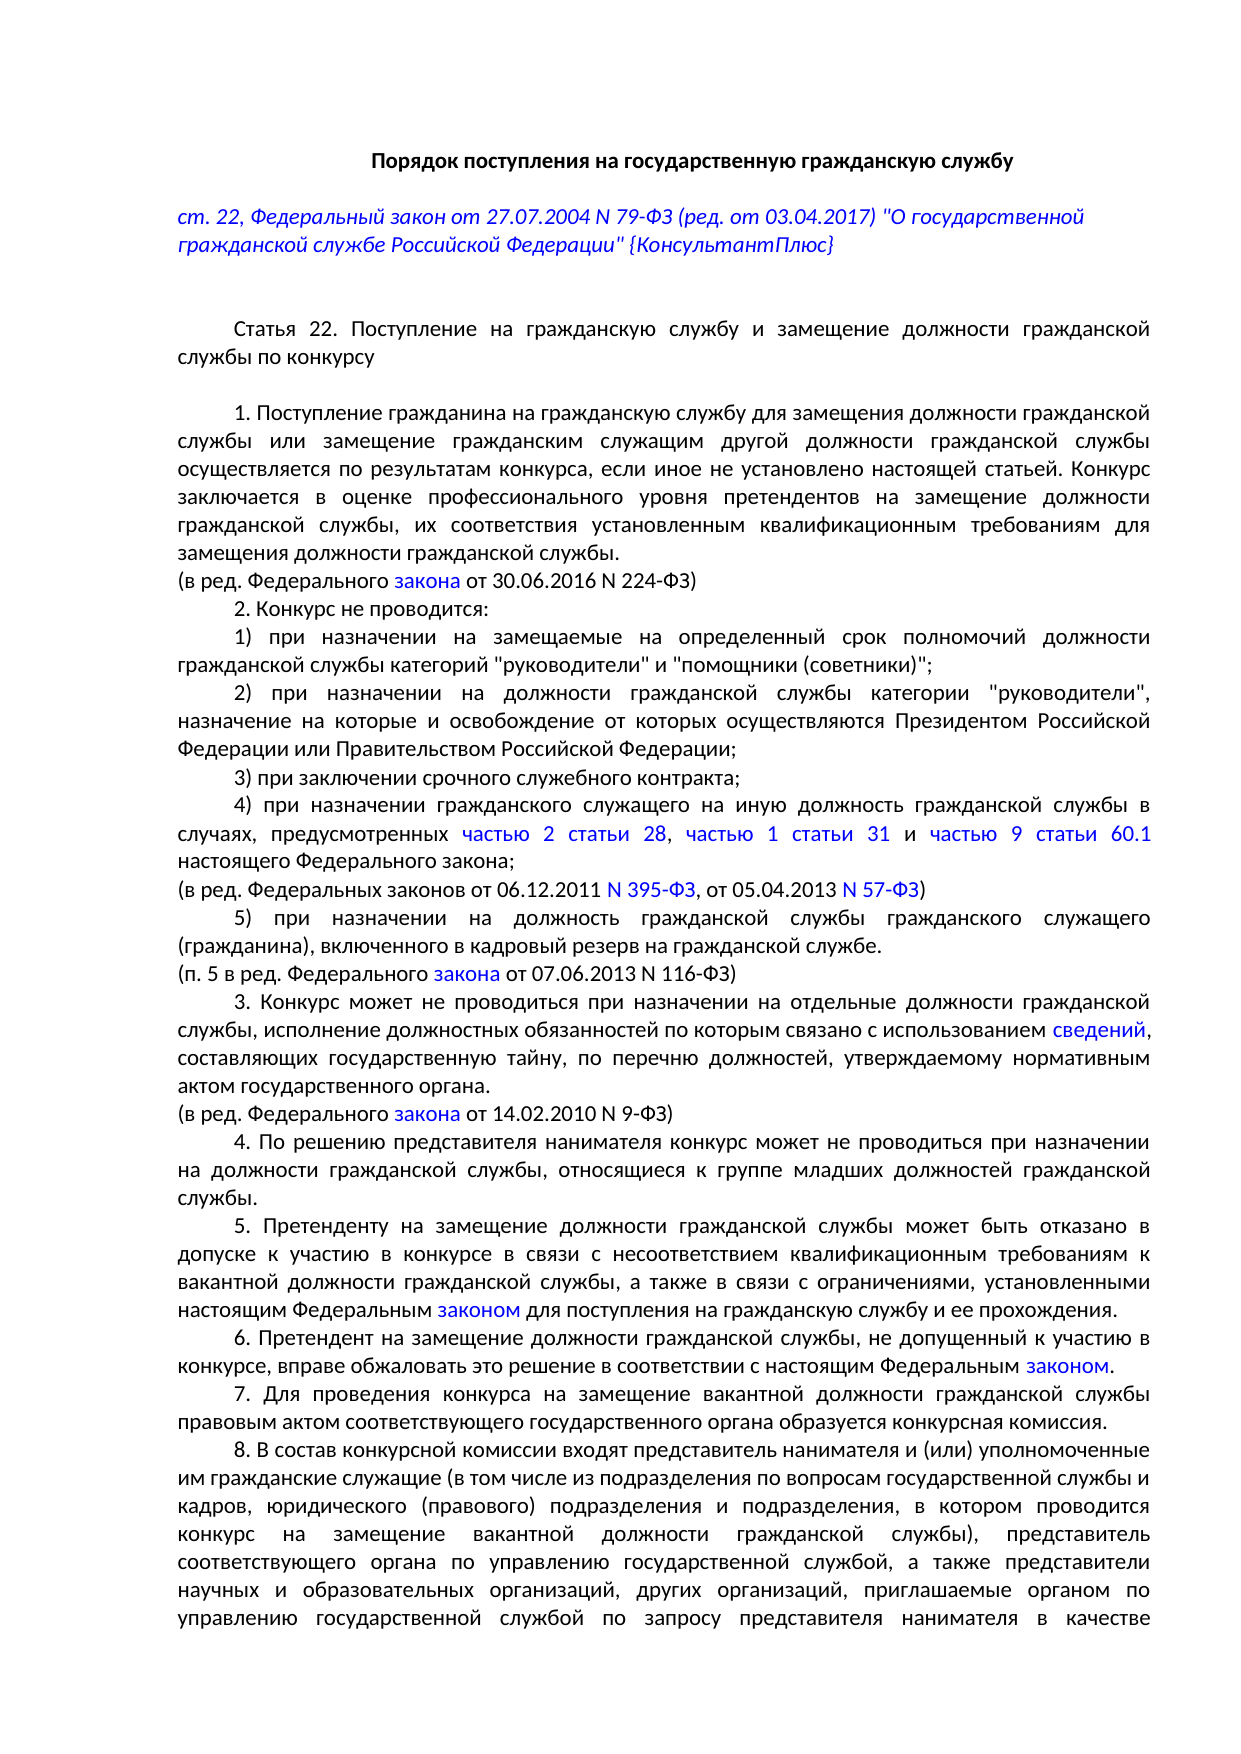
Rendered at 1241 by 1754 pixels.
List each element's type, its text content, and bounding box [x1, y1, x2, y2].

text 3) при заключении срочного служебного контракта; [177, 763, 1152, 791]
text ст. 22, Федеральный закон от 27.07.2004 N 79-ФЗ (ред. от 03.04.2017) "О государственной гражданской службе Российской Федерации" {КонсультантПлюс} [177, 174, 1152, 286]
text 2) при назначении на должности гражданской службы категории "руководители", назначение на которые и освобождение от которых осуществляются Президентом Российской Федерации или Правительством Российской Федерации; [177, 678, 1152, 763]
text 1. Поступление гражданина на гражданскую службу для замещения должности гражданской службы или замещение гражданским служащим другой должности гражданской службы осуществляется по результатам конкурса, если иное не установлено настоящей статьей. Конкурс заключается в оценке профессионального уровня претендентов на замещение должности гражданской службы, их соответствия установленным квалификационным требованиям для замещения должности гражданской службы. [177, 398, 1152, 566]
text (в ред. Федерального закона от 14.02.2010 N 9-ФЗ) [177, 1099, 1152, 1127]
text 1) при назначении на замещаемые на определенный срок полномочий должности гражданской службы категорий "руководители" и "помощники (советники)"; [177, 622, 1152, 678]
text 3. Конкурс может не проводиться при назначении на отдельные должности гражданской службы, исполнение должностных обязанностей по которым связано с использованием сведений, составляющих государственную тайну, по перечню должностей, утверждаемому нормативным актом государственного органа. [177, 987, 1152, 1099]
text 2. Конкурс не проводится: [177, 594, 1152, 622]
text 4) при назначении гражданского служащего на иную должность гражданской службы в случаях, предусмотренных частью 2 статьи 28, частью 1 статьи 31 и частью 9 статьи 60.1 настоящего Федерального закона; [177, 791, 1152, 875]
text (в ред. Федерального закона от 30.06.2016 N 224-ФЗ) [177, 566, 1152, 594]
text Порядок поступления на государственную гражданскую службу [177, 146, 1152, 174]
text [177, 1435, 1152, 1631]
text (в ред. Федеральных законов от 06.12.2011 N 395-ФЗ, от 05.04.2013 N 57-ФЗ) [177, 875, 1152, 903]
text 4. По решению представителя нанимателя конкурс может не проводиться при назначении на должности гражданской службы, относящиеся к группе младших должностей гражданской службы. [177, 1127, 1152, 1211]
text Статья 22. Поступление на гражданскую службу и замещение должности гражданской службы по конкурсу [177, 314, 1152, 370]
text 6. Претендент на замещение должности гражданской службы, не допущенный к участию в конкурсе, вправе обжаловать это решение в соответствии с настоящим Федеральным законом. [177, 1323, 1152, 1379]
text 5. Претенденту на замещение должности гражданской службы может быть отказано в допуске к участию в конкурсе в связи с несоответствием квалификационным требованиям к вакантной должности гражданской службы, а также в связи с ограничениями, установленными настоящим Федеральным законом для поступления на гражданскую службу и ее прохождения. [177, 1211, 1152, 1323]
text (п. 5 в ред. Федерального закона от 07.06.2013 N 116-ФЗ) [177, 959, 1152, 987]
text 7. Для проведения конкурса на замещение вакантной должности гражданской службы правовым актом соответствующего государственного органа образуется конкурсная комиссия. [177, 1379, 1152, 1435]
text 5) при назначении на должность гражданской службы гражданского служащего (гражданина), включенного в кадровый резерв на гражданской службе. [177, 903, 1152, 959]
